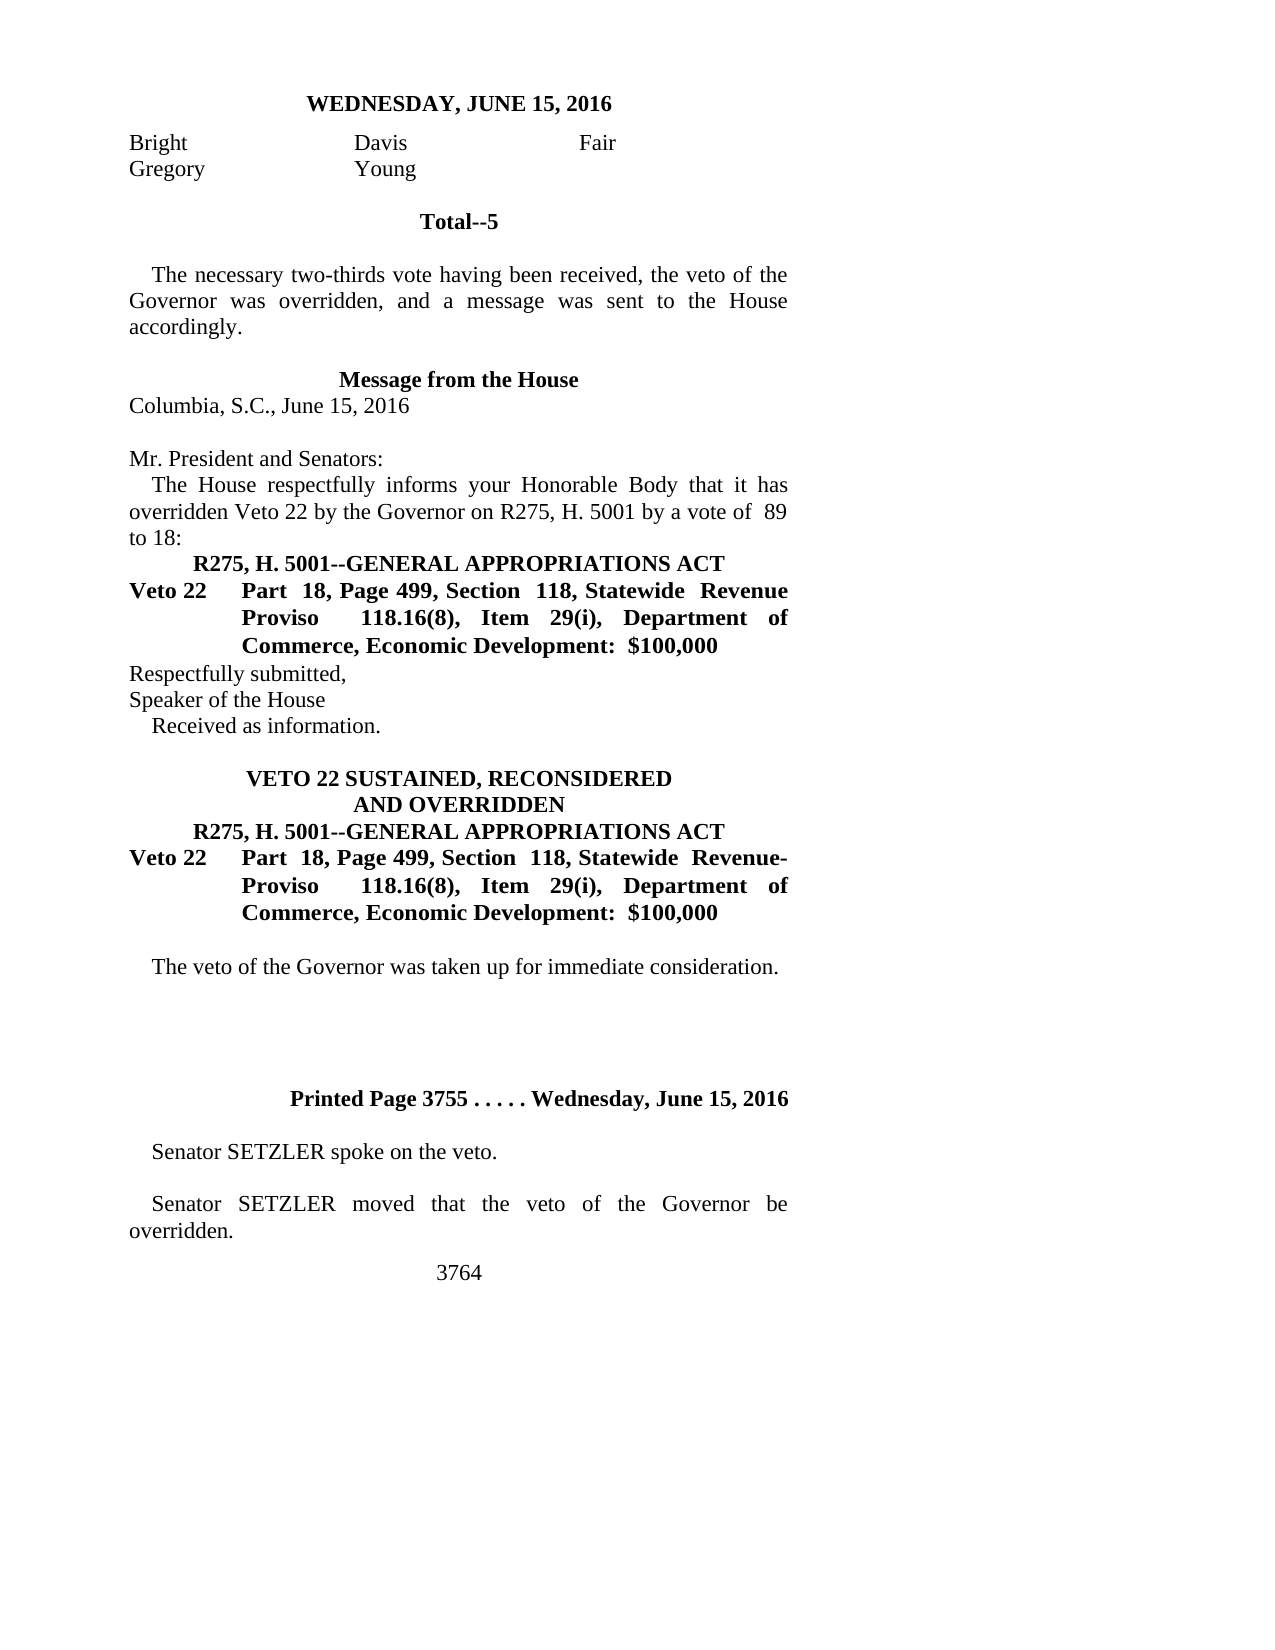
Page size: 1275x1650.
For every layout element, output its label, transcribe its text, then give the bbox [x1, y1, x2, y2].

text AND OVERRIDDEN [129, 791, 789, 818]
text The veto of the Governor was taken up for immediate consideration. [129, 953, 789, 980]
text The House respectfully informs your Honorable Body that it has overridden Veto 22 by the Governor on R275, H. 5001 by a vote of 89 to 18: [129, 471, 789, 551]
text Bright Davis Fair [129, 129, 789, 155]
text Respectfully submitted, [129, 660, 789, 686]
text Senator SETZLER moved that the veto of the Governor be overridden. [129, 1191, 789, 1243]
text Senator SETZLER spoke on the veto. [129, 1138, 789, 1164]
text Received as information. [129, 712, 789, 739]
text Total--5 [129, 208, 789, 234]
text VETO 22 SUSTAINED, RECONSIDERED [129, 765, 789, 791]
text The necessary two-thirds vote having been received, the veto of the Governor was overridden, and a message was sent to the House accordingly. [129, 261, 789, 340]
text Gregory Young [129, 155, 789, 182]
text Veto 22 Part 18, Page 499, Section 118, Statewide Revenue- Proviso 118.16(8), Item 29(i), Department of Commerce, Economic Development: $100,000 [129, 844, 789, 927]
text Mr. President and Senators: [129, 445, 789, 471]
text Columbia, S.C., June 15, 2016 [129, 392, 789, 419]
text Message from the House [129, 366, 789, 392]
text Veto 22 Part 18, Page 499, Section 118, Statewide Revenue Proviso 118.16(8), Item 29(i), Department of Commerce, Economic Development: $100,000 [129, 577, 789, 660]
text R275, H. 5001--GENERAL APPROPRIATIONS ACT [129, 551, 789, 577]
text Printed Page 3755 . . . . . Wednesday, June 15, 2016 [129, 1085, 789, 1111]
text R275, H. 5001--GENERAL APPROPRIATIONS ACT [129, 818, 789, 844]
text Speaker of the House [129, 686, 789, 712]
